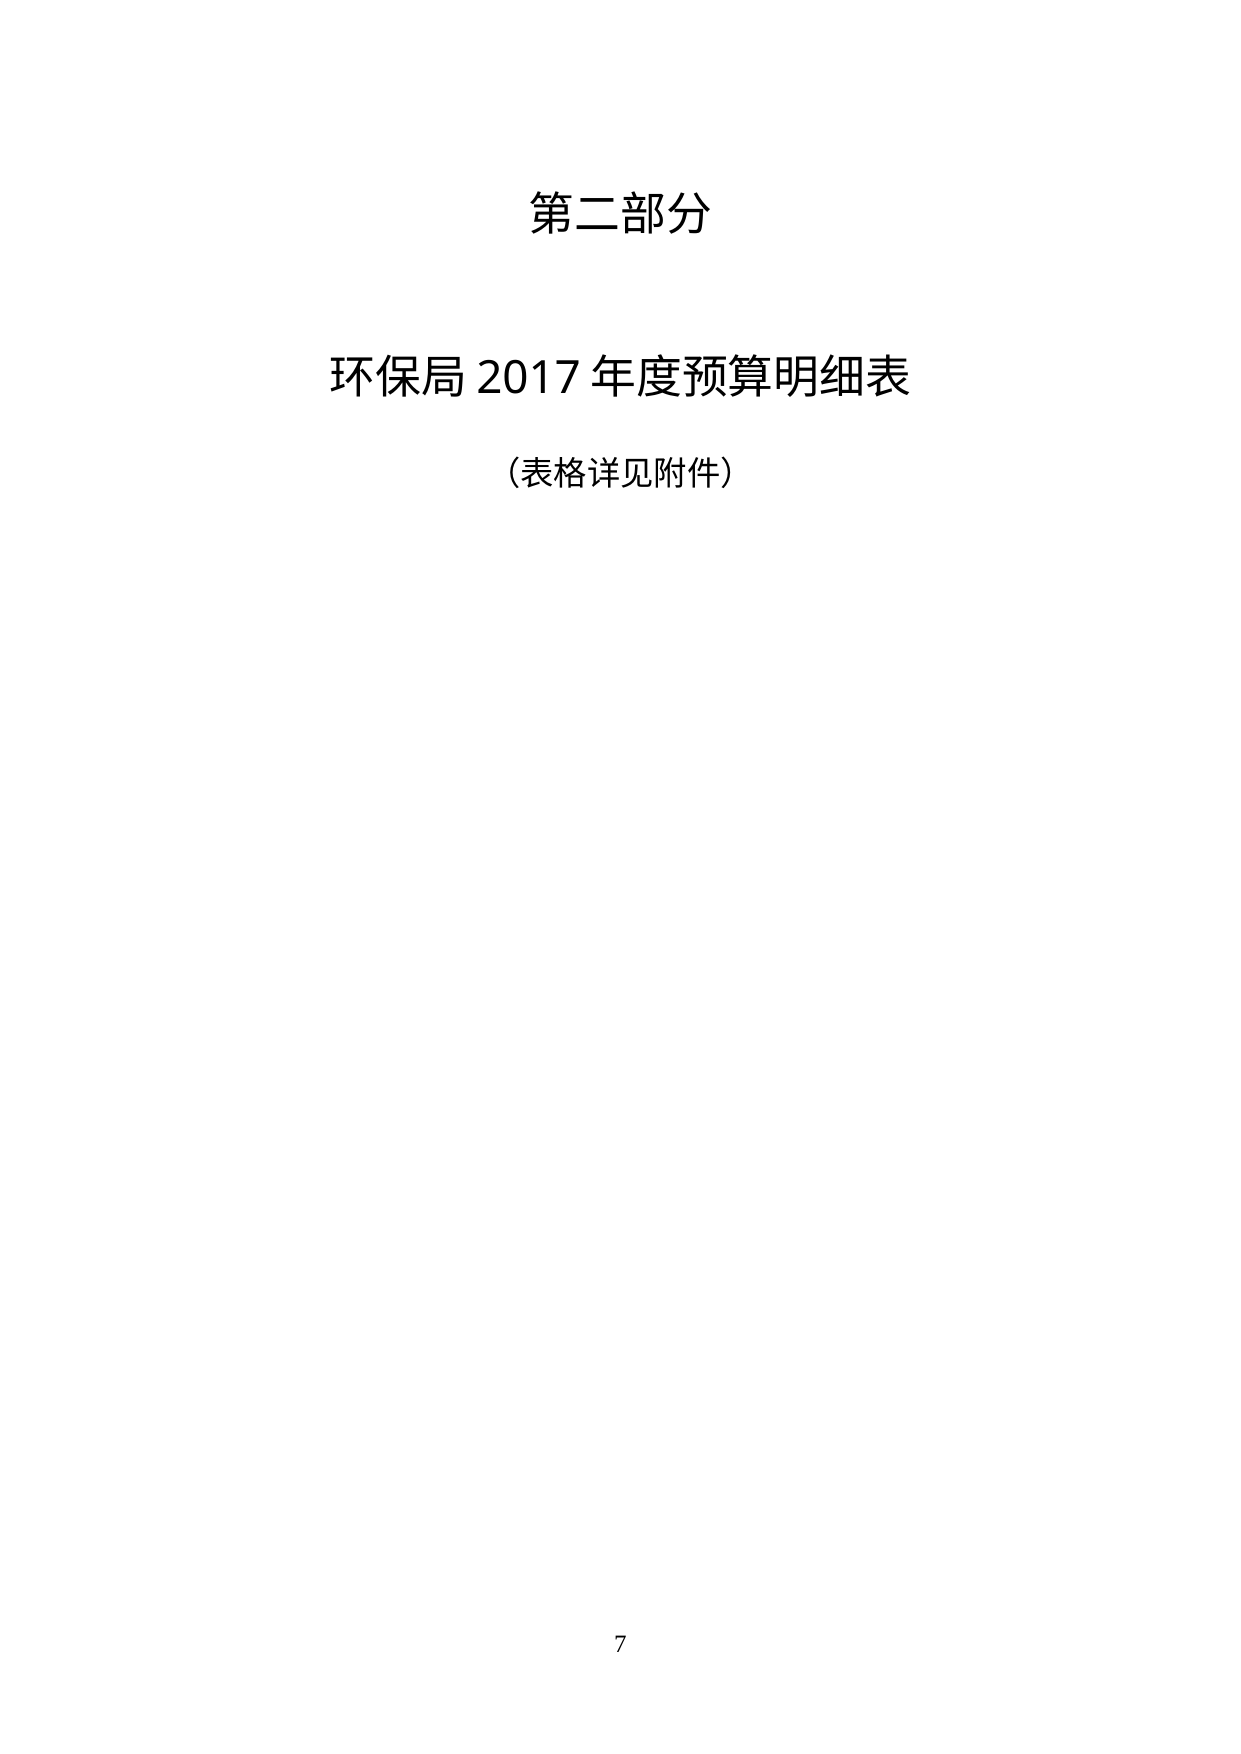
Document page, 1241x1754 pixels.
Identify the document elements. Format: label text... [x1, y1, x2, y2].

text 第二部分 [187, 162, 1053, 259]
text 环保局2017年度预算明细表 [187, 324, 1053, 422]
text （表格详见附件） [187, 438, 1053, 503]
